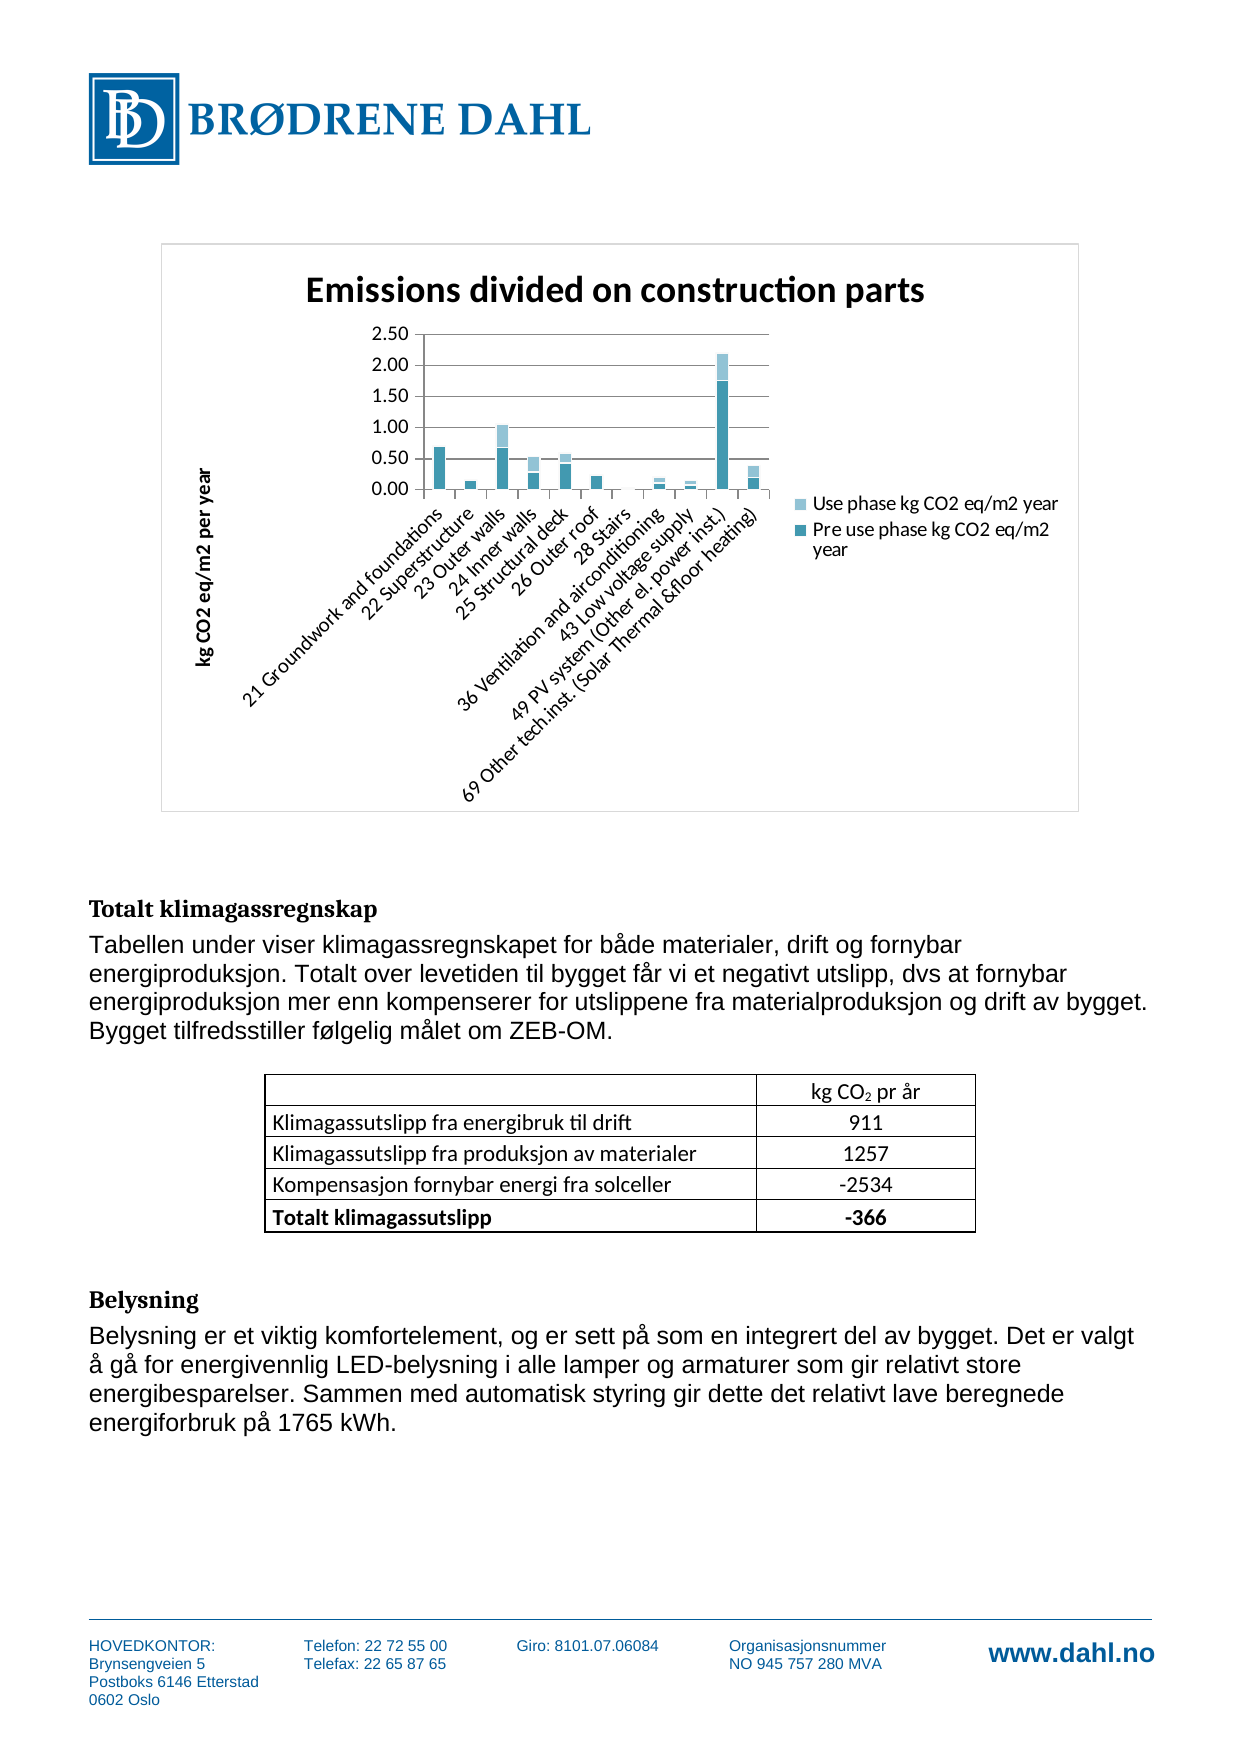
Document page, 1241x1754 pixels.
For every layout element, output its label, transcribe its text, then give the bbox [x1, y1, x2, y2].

text Tabellen under viser klimagassregnskapet for både materialer, drift og fornybar energiproduksjon. Totalt over levetiden til bygget får vi et negativt utslipp, dvs at fornybar energiproduksjon mer enn kompenserer for utslippene fra materialproduksjon og drift av bygget. Bygget tilfredsstiller følgelig målet om ZEB-OM. [89, 930, 1152, 1045]
table_cell Klimagassutslipp fra produksjon av materialer [266, 1137, 756, 1167]
subtitle Belysning [89, 1286, 1152, 1315]
picture [88, 73, 591, 165]
table_cell Kompensasjon fornybar energi fra solceller [266, 1169, 756, 1199]
table_cell -366 [757, 1200, 975, 1231]
text Belysning er et viktig komfortelement, og er sett på som en integrert del av bygget. Det er valgt å gå for energivennlig LED-belysning i alle lamper og armaturer som gir relativt store energibesparelser. Sammen med automatisk styring gir dette det relativt lave beregnede energiforbruk på 1765 kWh. [89, 1321, 1152, 1436]
table_cell Totalt klimagassutslipp [266, 1200, 756, 1231]
table_cell 911 [757, 1106, 975, 1136]
table_cell Klimagassutslipp fra energibruk til drift [266, 1106, 756, 1136]
table_cell 1257 [757, 1137, 975, 1167]
subtitle Totalt klimagassregnskap [89, 895, 1152, 924]
table_header kg CO2 pr år [757, 1075, 975, 1105]
table_cell -2534 [757, 1169, 975, 1199]
table_header [266, 1075, 756, 1105]
